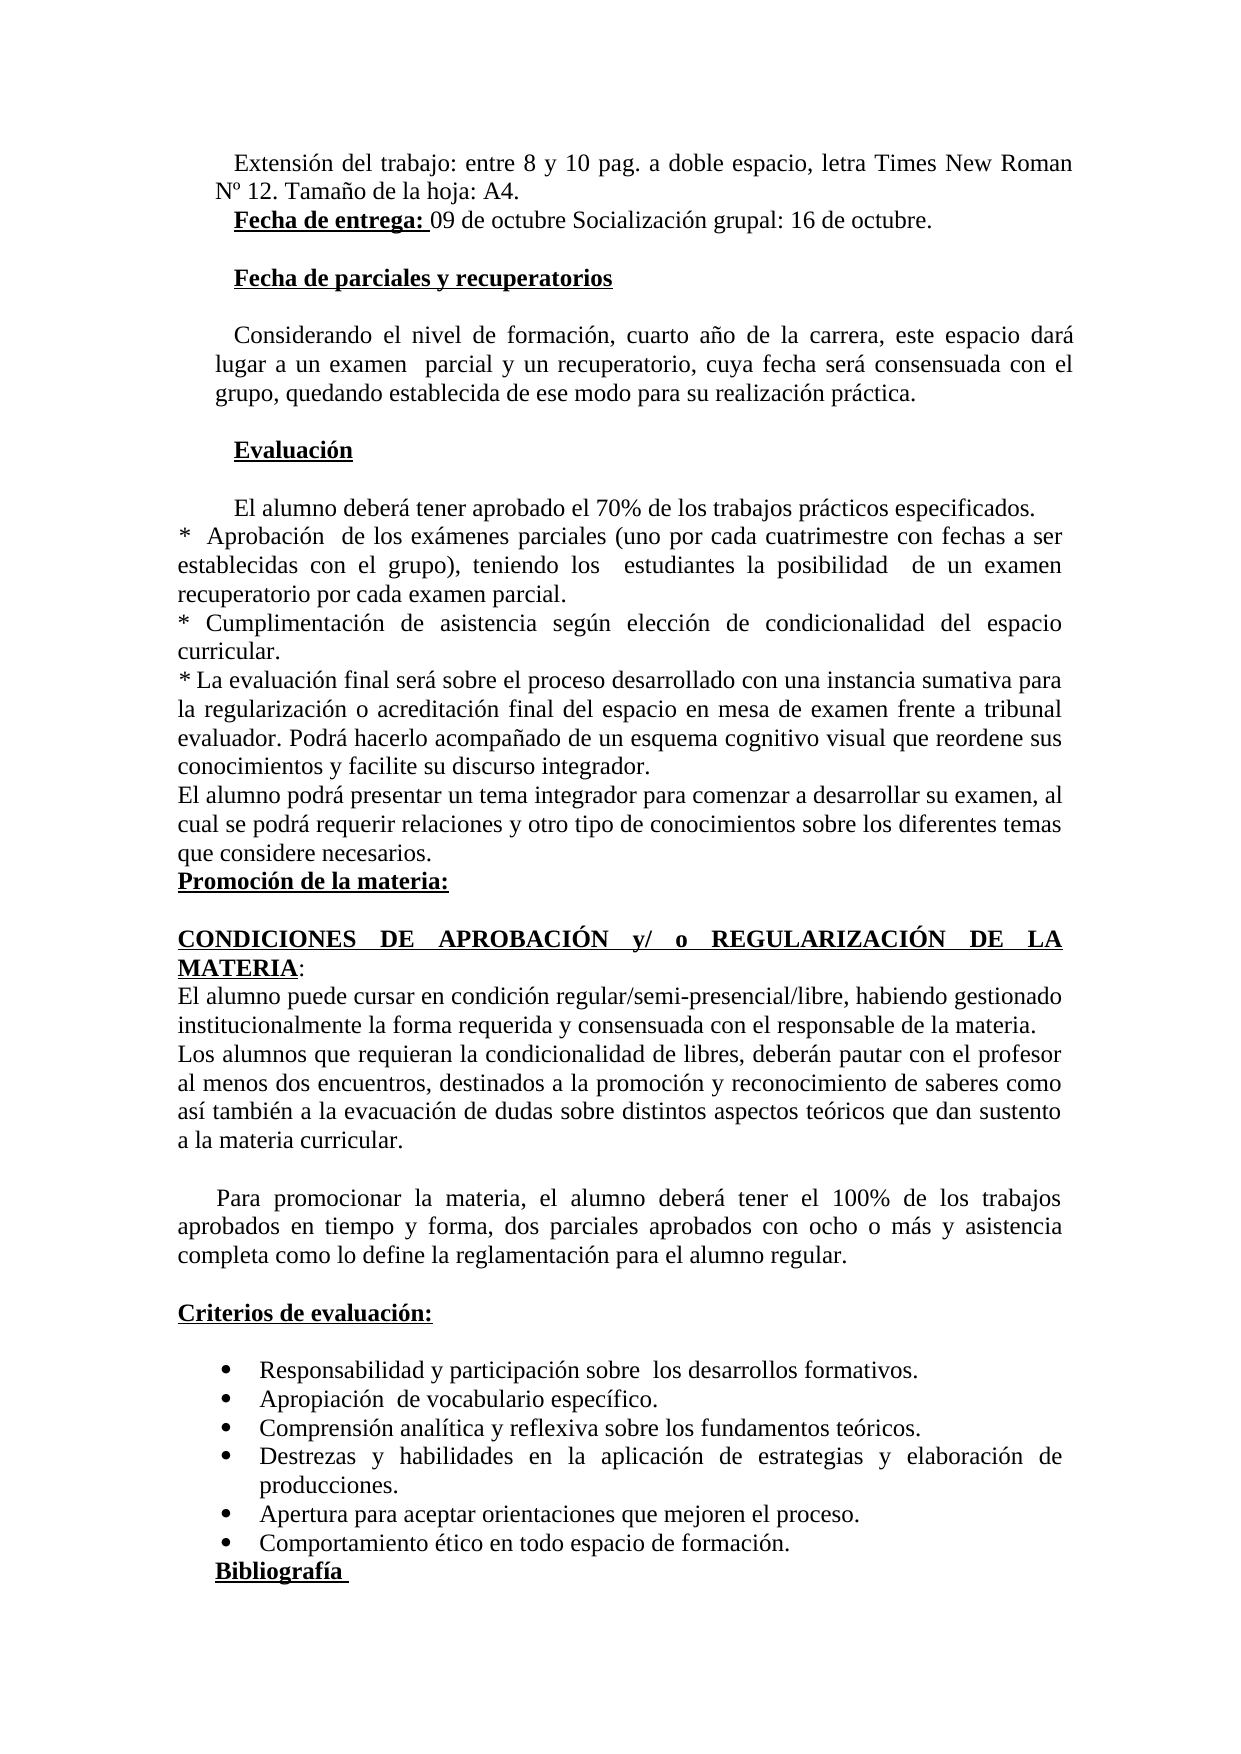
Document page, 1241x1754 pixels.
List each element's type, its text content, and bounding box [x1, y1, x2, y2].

list Comportamiento ético en todo espacio de formación. [222, 1528, 1063, 1556]
text Considerando el nivel de formación, cuarto año de la carrera, este espacio dará lugar a un examen parcial y un recuperatorio, cuya fecha será consensuada con el grupo, quedando establecida de ese modo para su realización práctica. [215, 320, 1074, 406]
list Apertura para aceptar orientaciones que mejoren el proceso. [222, 1499, 1063, 1528]
list Responsabilidad y participación sobre los desarrollos formativos. [222, 1355, 1063, 1384]
text Bibliografía [215, 1556, 1074, 1585]
text Promoción de la materia: [177, 866, 1063, 895]
text Criterios de evaluación: [177, 1298, 1063, 1326]
text CONDICIONES DE APROBACIÓN y/ o REGULARIZACIÓN DE LA MATERIA: [177, 924, 1063, 949]
text El alumno puede cursar en condición regular/semi-presencial/libre, habiendo gestionado institucionalmente la forma requerida y consensuada con el responsable de la materia. [177, 981, 1063, 1039]
text * Aprobación de los exámenes parciales (uno por cada cuatrimestre con fechas a ser establecidas con el grupo), teniendo los estudiantes la posibilidad de un examen recuperatorio por cada examen parcial. [177, 521, 1063, 608]
text Los alumnos que requieran la condicionalidad de libres, deberán pautar con el profesor al menos dos encuentros, destinados a la promoción y reconocimiento de saberes como así también a la evacuación de dudas sobre distintos aspectos teóricos que dan sustento a la materia curricular. [177, 1039, 1063, 1154]
text Extensión del trabajo: entre 8 y 10 pag. a doble espacio, letra Times New Roman Nº 12. Tamaño de la hoja: A4. [215, 148, 1074, 205]
text El alumno podrá presentar un tema integrador para comenzar a desarrollar su examen, al cual se podrá requerir relaciones y otro tipo de conocimientos sobre los diferentes temas que considere necesarios. [177, 780, 1063, 866]
list Comprensión analítica y reflexiva sobre los fundamentos teóricos. [222, 1413, 1063, 1441]
text Para promocionar la materia, el alumno deberá tener el 100% de los trabajos aprobados en tiempo y forma, dos parciales aprobados con ocho o más y asistencia completa como lo define la reglamentación para el alumno regular. [177, 1183, 1063, 1269]
text Fecha de parciales y recuperatorios [215, 263, 1074, 291]
list Destrezas y habilidades en la aplicación de estrategias y elaboración de producciones. [222, 1441, 1063, 1499]
text Evaluación [215, 435, 1074, 464]
text * Cumplimentación de asistencia según elección de condicionalidad del espacio curricular. [177, 608, 1063, 665]
text * La evaluación final será sobre el proceso desarrollado con una instancia sumativa para la regularización o acreditación final del espacio en mesa de examen frente a tribunal evaluador. Podrá hacerlo acompañado de un esquema cognitivo visual que reordene sus conocimientos y facilite su discurso integrador. [177, 665, 1063, 780]
text El alumno deberá tener aprobado el 70% de los trabajos prácticos especificados. [215, 493, 1074, 521]
list Apropiación de vocabulario específico. [222, 1384, 1063, 1413]
text Fecha de entrega: 09 de octubre Socialización grupal: 16 de octubre. [215, 205, 1074, 234]
text CONDICIONES DE APROBACIÓN y/ o REGULARIZACIÓN DE LA MATERIA: [177, 950, 1063, 981]
